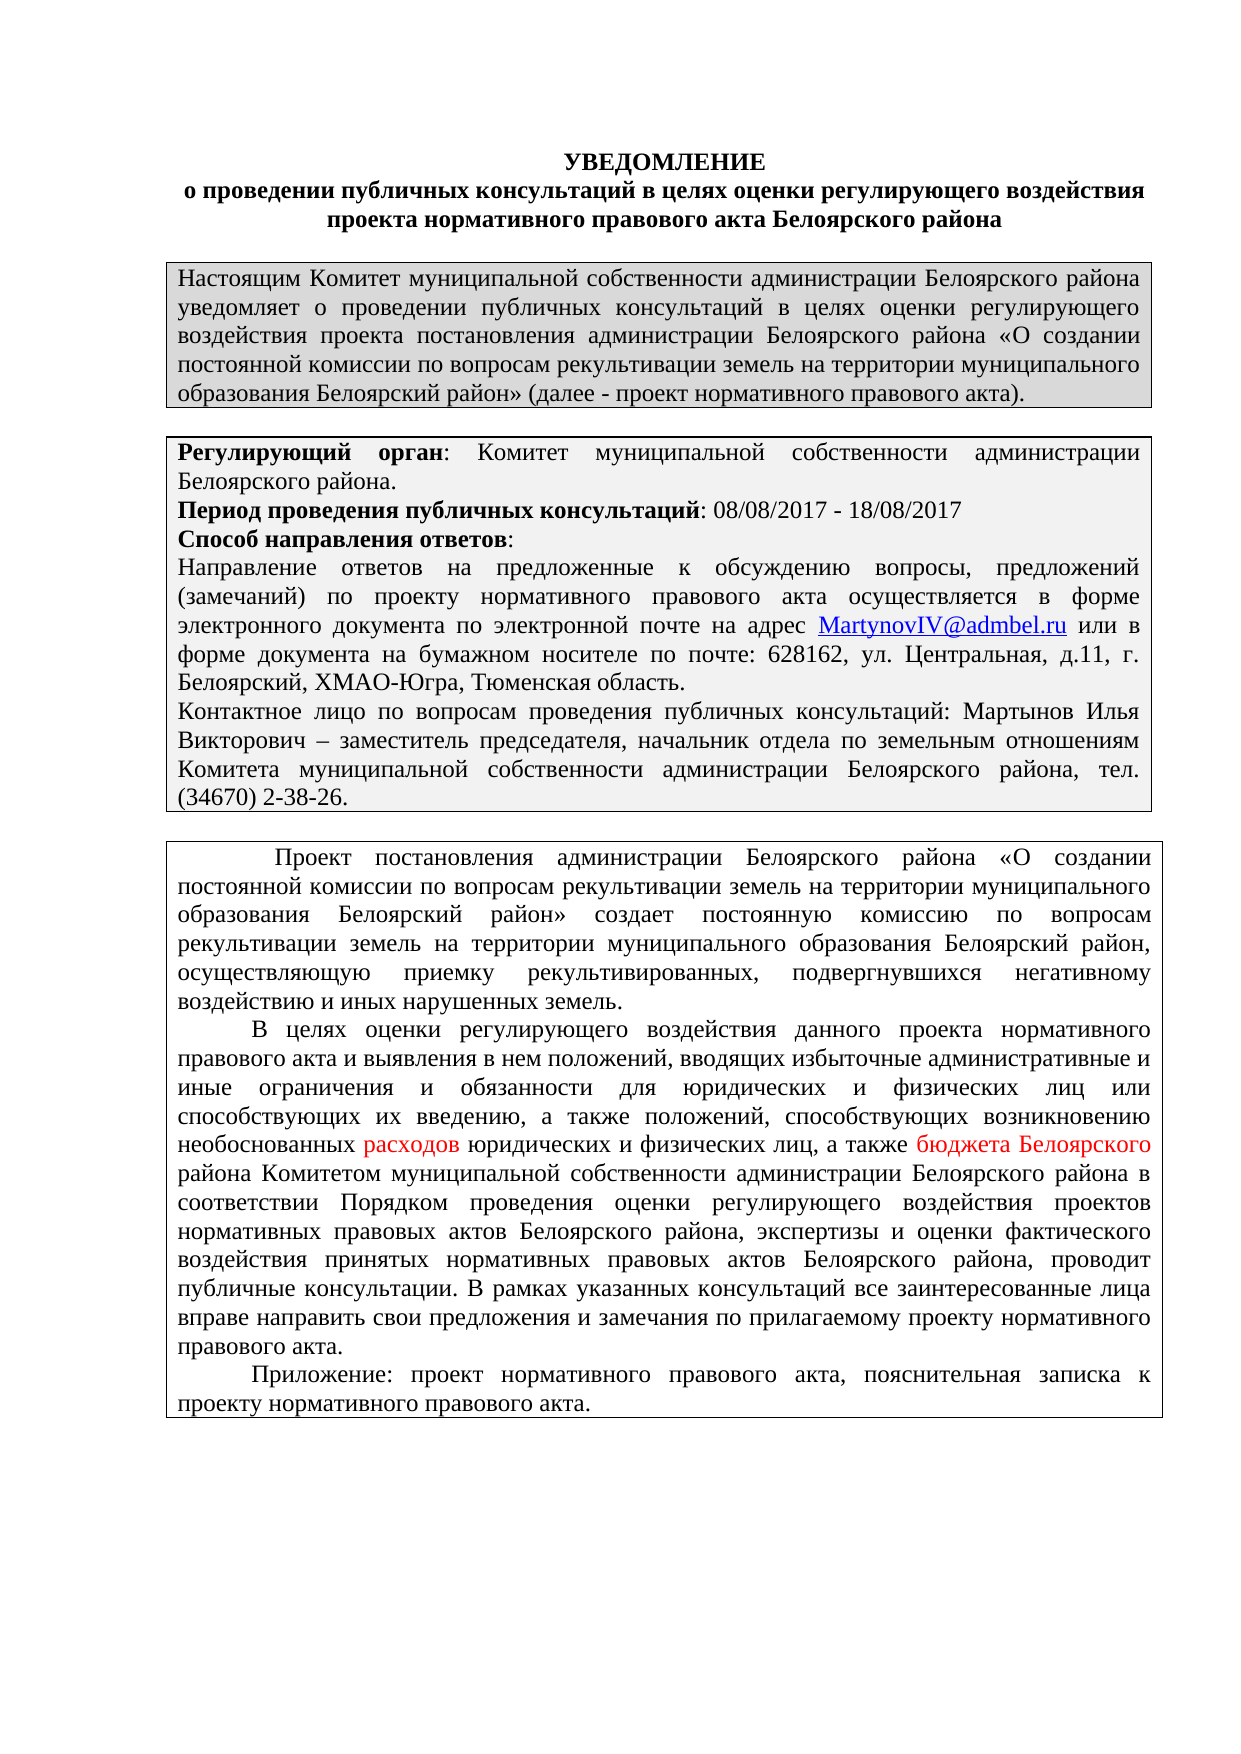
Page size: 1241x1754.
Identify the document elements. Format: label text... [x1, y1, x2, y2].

table_header Регулирующий орган: Комитет муниципальной собственности администрации Белоярского района. Период проведения публичных консультаций: 08/08/2017 - 18/08/2017 Способ направления ответов: Направление ответов на предложенные к обсуждению вопросы, предложений (замечаний) по проекту нормативного правового акта осуществляется в форме электронного документа по электронной почте на адрес MartynovIV@admbel.ru или в форме документа на бумажном носителе по почте: 628162, ул. Центральная, д.11, г. Белоярский, ХМАО-Югра, Тюменская область. Контактное лицо по вопросам проведения публичных консультаций: Викторович – заместитель председателя, начальник отдела по земельным отношениям Комитета муниципальной собственности администрации Белоярского района, тел. (34670) 2-38-26. [167, 438, 1151, 811]
text УВЕДОМЛЕНИЕ [177, 147, 1152, 176]
table_header Настоящим Комитет муниципальной собственности администрации Белоярского района уведомляет о проведении публичных консультаций в целях оценки регулирующего воздействия проекта постановления администрации Белоярского района «О создании постоянной комиссии по вопросам рекультивации земель на территории муниципального образования Белоярский район» (далее - проект нормативного правового акта). [167, 263, 1151, 407]
table_header Проект постановления администрации Белоярского района «О создании постоянной комиссии по вопросам рекультивации земель на территории муниципального образования Белоярский район» создает постоянную комиссию по вопросам рекультивации земель на территории муниципального образования Белоярский район, осуществляющую приемку рекультивированных, подвергнувшихся негативному воздействию и иных нарушенных земель. В целях оценки регулирующего воздействия данного проекта нормативного правового акта и выявления в нем положений, вводящих избыточные административные и иные ограничения и обязанности для юридических и физических лиц или способствующих их введению, а также положений, способствующих возникновению необоснованных расходов юридических и физических лиц, а также бюджета Белоярского района Комитетом муниципальной собственности администрации Белоярского района в соответствии Порядком проведения оценки регулирующего воздействия проектов нормативных правовых актов Белоярского района, экспертизы и оценки фактического воздействия принятых нормативных правовых актов Белоярского района, проводит публичные консультации. В рамках указанных консультаций все заинтересованные лица вправе направить свои предложения и замечания по прилагаемому проекту нормативного правового акта. Приложение: проект нормативного правового акта, пояснительная записка к проекту нормативного правового акта. [167, 842, 1162, 1417]
text о проведении публичных консультаций в целях оценки регулирующего воздействия проекта нормативного правового акта Белоярского района [177, 176, 1152, 233]
